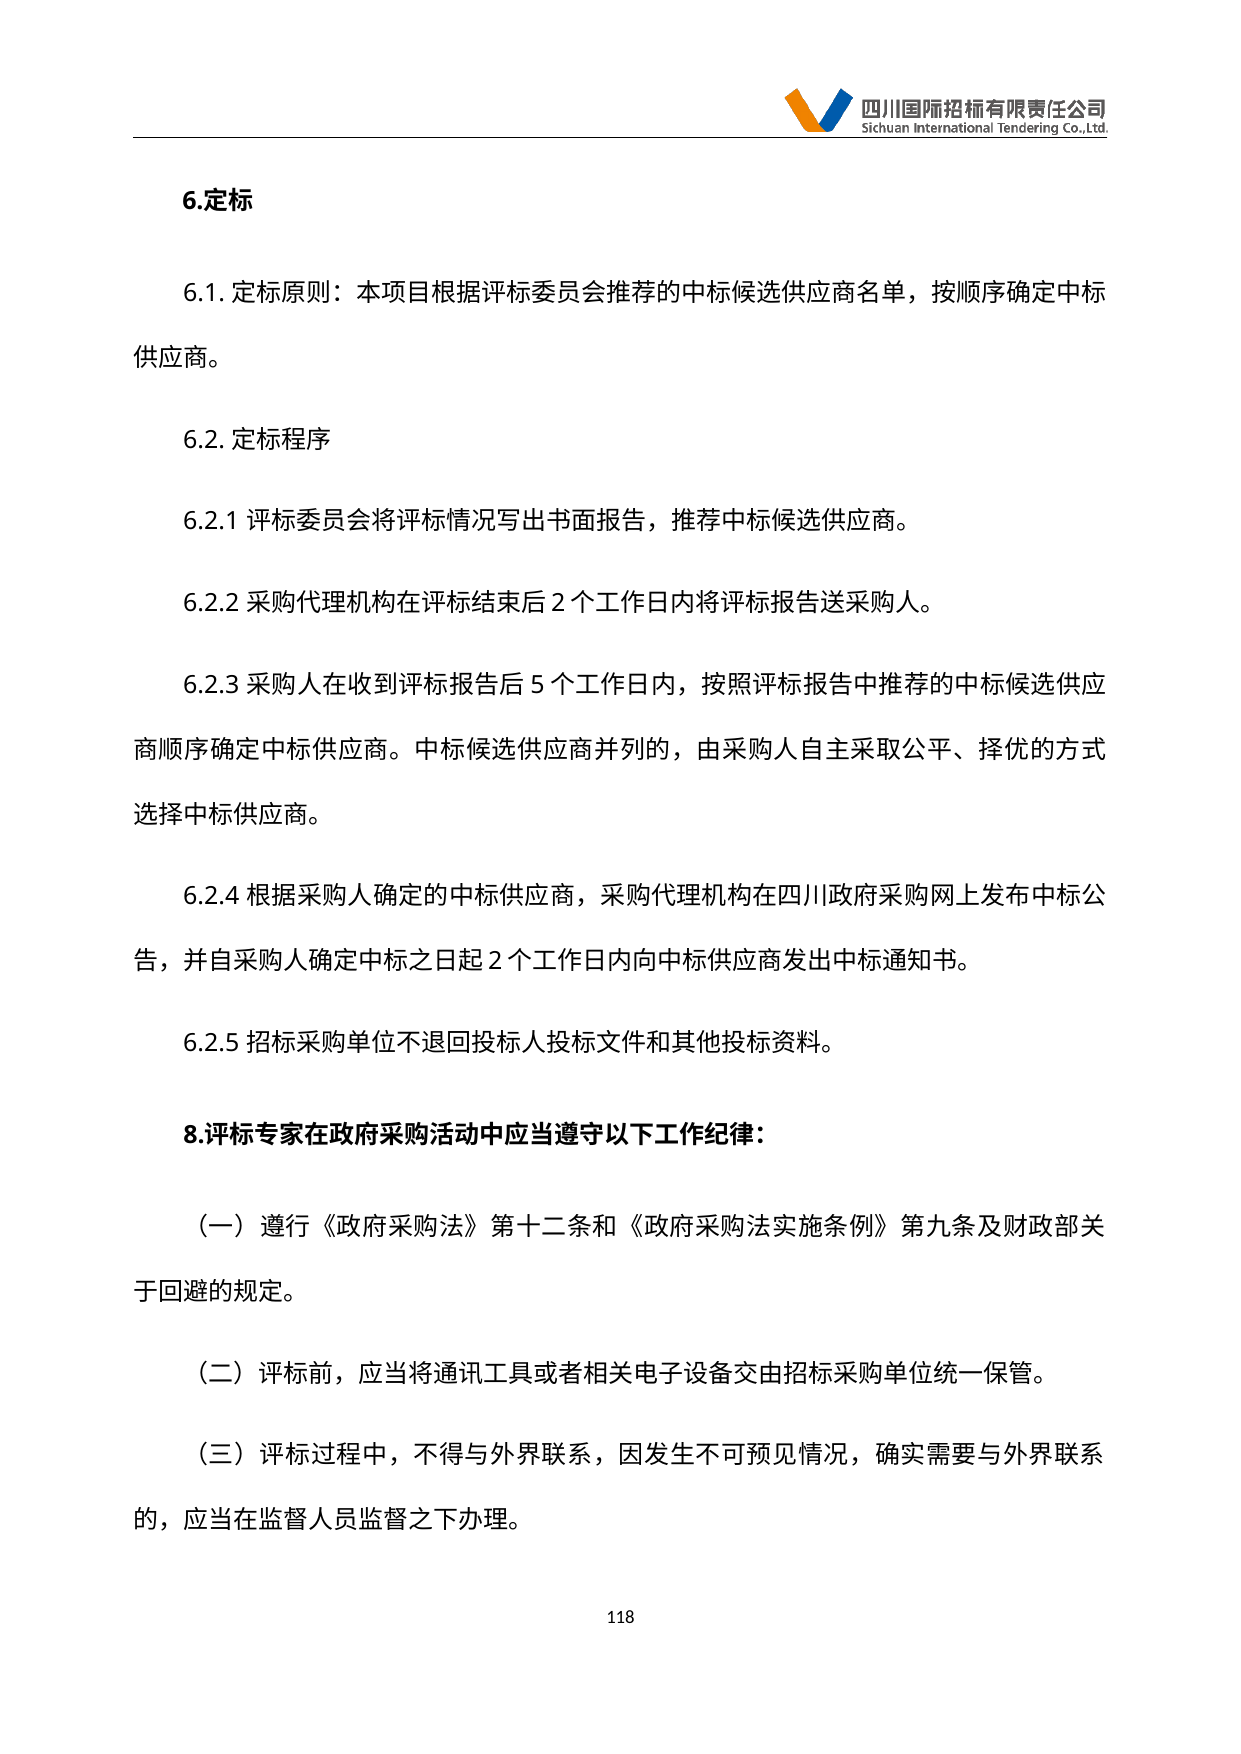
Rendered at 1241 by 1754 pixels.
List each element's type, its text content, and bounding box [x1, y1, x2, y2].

text 6.2.1 评标委员会将评标情况写出书面报告，推荐中标候选供应商。 [133, 486, 1107, 551]
text 6.2.2 采购代理机构在评标结束后2个工作日内将评标报告送采购人。 [133, 568, 1107, 633]
text （一）遵行《政府采购法》第十二条和《政府采购法实施条例》第九条及财政部关于回避的规定。 [133, 1192, 1107, 1322]
subtitle 8.评标专家在政府采购活动中应当遵守以下工作纪律： [133, 1100, 1107, 1165]
picture [784, 88, 1108, 135]
text 6.2. 定标程序 [133, 405, 1107, 470]
subtitle 6.定标 [133, 166, 1107, 231]
text （二）评标前，应当将通讯工具或者相关电子设备交由招标采购单位统一保管。 [133, 1339, 1107, 1404]
text 6.2.3 采购人在收到评标报告后5个工作日内，按照评标报告中推荐的中标候选供应商顺序确定中标供应商。中标候选供应商并列的，由采购人自主采取公平、择优的方式选择中标供应商。 [133, 650, 1107, 845]
text 6.1. 定标原则：本项目根据评标委员会推荐的中标候选供应商名单，按顺序确定中标供应商。 [133, 258, 1107, 388]
text 6.2.5 招标采购单位不退回投标人投标文件和其他投标资料。 [133, 1008, 1107, 1073]
text 6.2.4 根据采购人确定的中标供应商，采购代理机构在四川政府采购网上发布中标公告，并自采购人确定中标之日起2个工作日内向中标供应商发出中标通知书。 [133, 861, 1107, 991]
text （三）评标过程中，不得与外界联系，因发生不可预见情况，确实需要与外界联系的，应当在监督人员监督之下办理。 [133, 1421, 1107, 1551]
